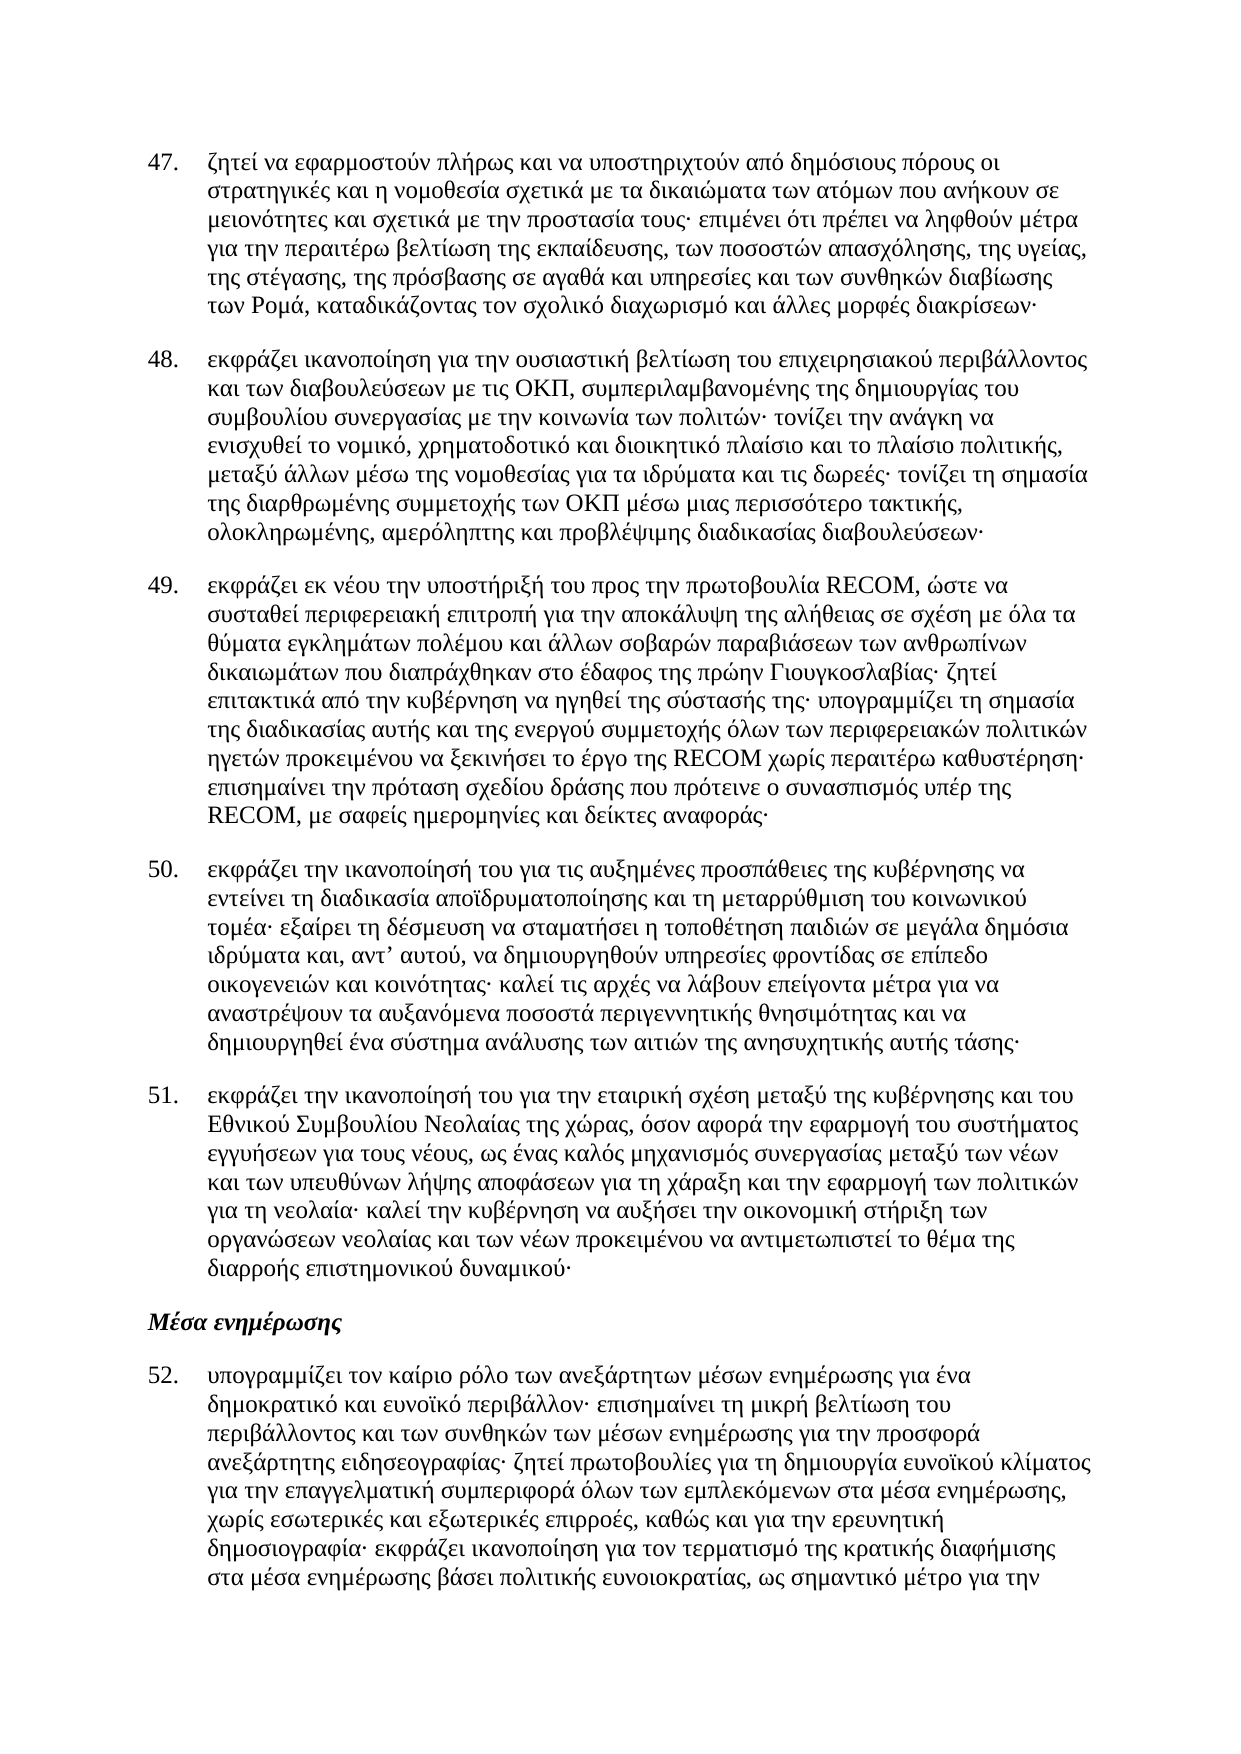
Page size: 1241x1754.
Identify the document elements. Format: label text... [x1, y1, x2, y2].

text 48. εκφράζει ικανοποίηση για την ουσιαστική βελτίωση του επιχειρησιακού περιβάλλοντος και των διαβουλεύσεων με τις ΟΚΠ, συμπεριλαμβανομένης της δημιουργίας του συμβουλίου συνεργασίας με την κοινωνία των πολιτών· τονίζει την ανάγκη να ενισχυθεί το νομικό, χρηματοδοτικό και διοικητικό πλαίσιο και το πλαίσιο πολιτικής, μεταξύ άλλων μέσω της νομοθεσίας για τα ιδρύματα και τις δωρεές· τονίζει τη σημασία της διαρθρωμένης συμμετοχής των ΟΚΠ μέσω μιας περισσότερο τακτικής, ολοκληρωμένης, αμερόληπτης και προβλέψιμης διαδικασίας διαβουλεύσεων· [148, 344, 1092, 546]
text 49. εκφράζει εκ νέου την υποστήριξή του προς την πρωτοβουλία RECOM, ώστε να συσταθεί περιφερειακή επιτροπή για την αποκάλυψη της αλήθειας σε σχέση με όλα τα θύματα εγκλημάτων πολέμου και άλλων σοβαρών παραβιάσεων των ανθρωπίνων δικαιωμάτων που διαπράχθηκαν στο έδαφος της πρώην Γιουγκοσλαβίας· ζητεί επιτακτικά από την κυβέρνηση να ηγηθεί της σύστασής της· υπογραμμίζει τη σημασία της διαδικασίας αυτής και της ενεργού συμμετοχής όλων των περιφερειακών πολιτικών ηγετών προκειμένου να ξεκινήσει το έργο της RECOM χωρίς περαιτέρω καθυστέρηση· επισημαίνει την πρόταση σχεδίου δράσης που πρότεινε ο συνασπισμός υπέρ της RECOM, με σαφείς ημερομηνίες και δείκτες αναφοράς· [148, 571, 1092, 829]
text 47. ζητεί να εφαρμοστούν πλήρως και να υποστηριχτούν από δημόσιους πόρους οι στρατηγικές και η νομοθεσία σχετικά με τα δικαιώματα των ατόμων που ανήκουν σε μειονότητες και σχετικά με την προστασία τους· επιμένει ότι πρέπει να ληφθούν μέτρα για την περαιτέρω βελτίωση της εκπαίδευσης, των ποσοστών απασχόλησης, της υγείας, της στέγασης, της πρόσβασης σε αγαθά και υπηρεσίες και των συνθηκών διαβίωσης των Ρομά, καταδικάζοντας τον σχολικό διαχωρισμό και άλλες μορφές διακρίσεων· [148, 147, 1092, 319]
text 51. εκφράζει την ικανοποίησή του για την εταιρική σχέση μεταξύ της κυβέρνησης και του Εθνικού Συμβουλίου Νεολαίας της χώρας, όσον αφορά την εφαρμογή του συστήματος εγγυήσεων για τους νέους, ως ένας καλός μηχανισμός συνεργασίας μεταξύ των νέων και των υπευθύνων λήψης αποφάσεων για τη χάραξη και την εφαρμογή των πολιτικών για τη νεολαία· καλεί την κυβέρνηση να αυξήσει την οικονομική στήριξη των οργανώσεων νεολαίας και των νέων προκειμένου να αντιμετωπιστεί το θέμα της διαρροής επιστημονικού δυναμικού· [148, 1081, 1092, 1282]
text 50. εκφράζει την ικανοποίησή του για τις αυξημένες προσπάθειες της κυβέρνησης να εντείνει τη διαδικασία αποϊδρυματοποίησης και τη μεταρρύθμιση του κοινωνικού τομέα· εξαίρει τη δέσμευση να σταματήσει η τοποθέτηση παιδιών σε μεγάλα δημόσια ιδρύματα και, αντ’ αυτού, να δημιουργηθούν υπηρεσίες φροντίδας σε επίπεδο οικογενειών και κοινότητας· καλεί τις αρχές να λάβουν επείγοντα μέτρα για να αναστρέψουν τα αυξανόμενα ποσοστά περιγεννητικής θνησιμότητας και να δημιουργηθεί ένα σύστημα ανάλυσης των αιτιών της ανησυχητικής αυτής τάσης· [148, 854, 1092, 1056]
text Μέσα ενημέρωσης [148, 1307, 1092, 1336]
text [148, 1361, 1092, 1591]
